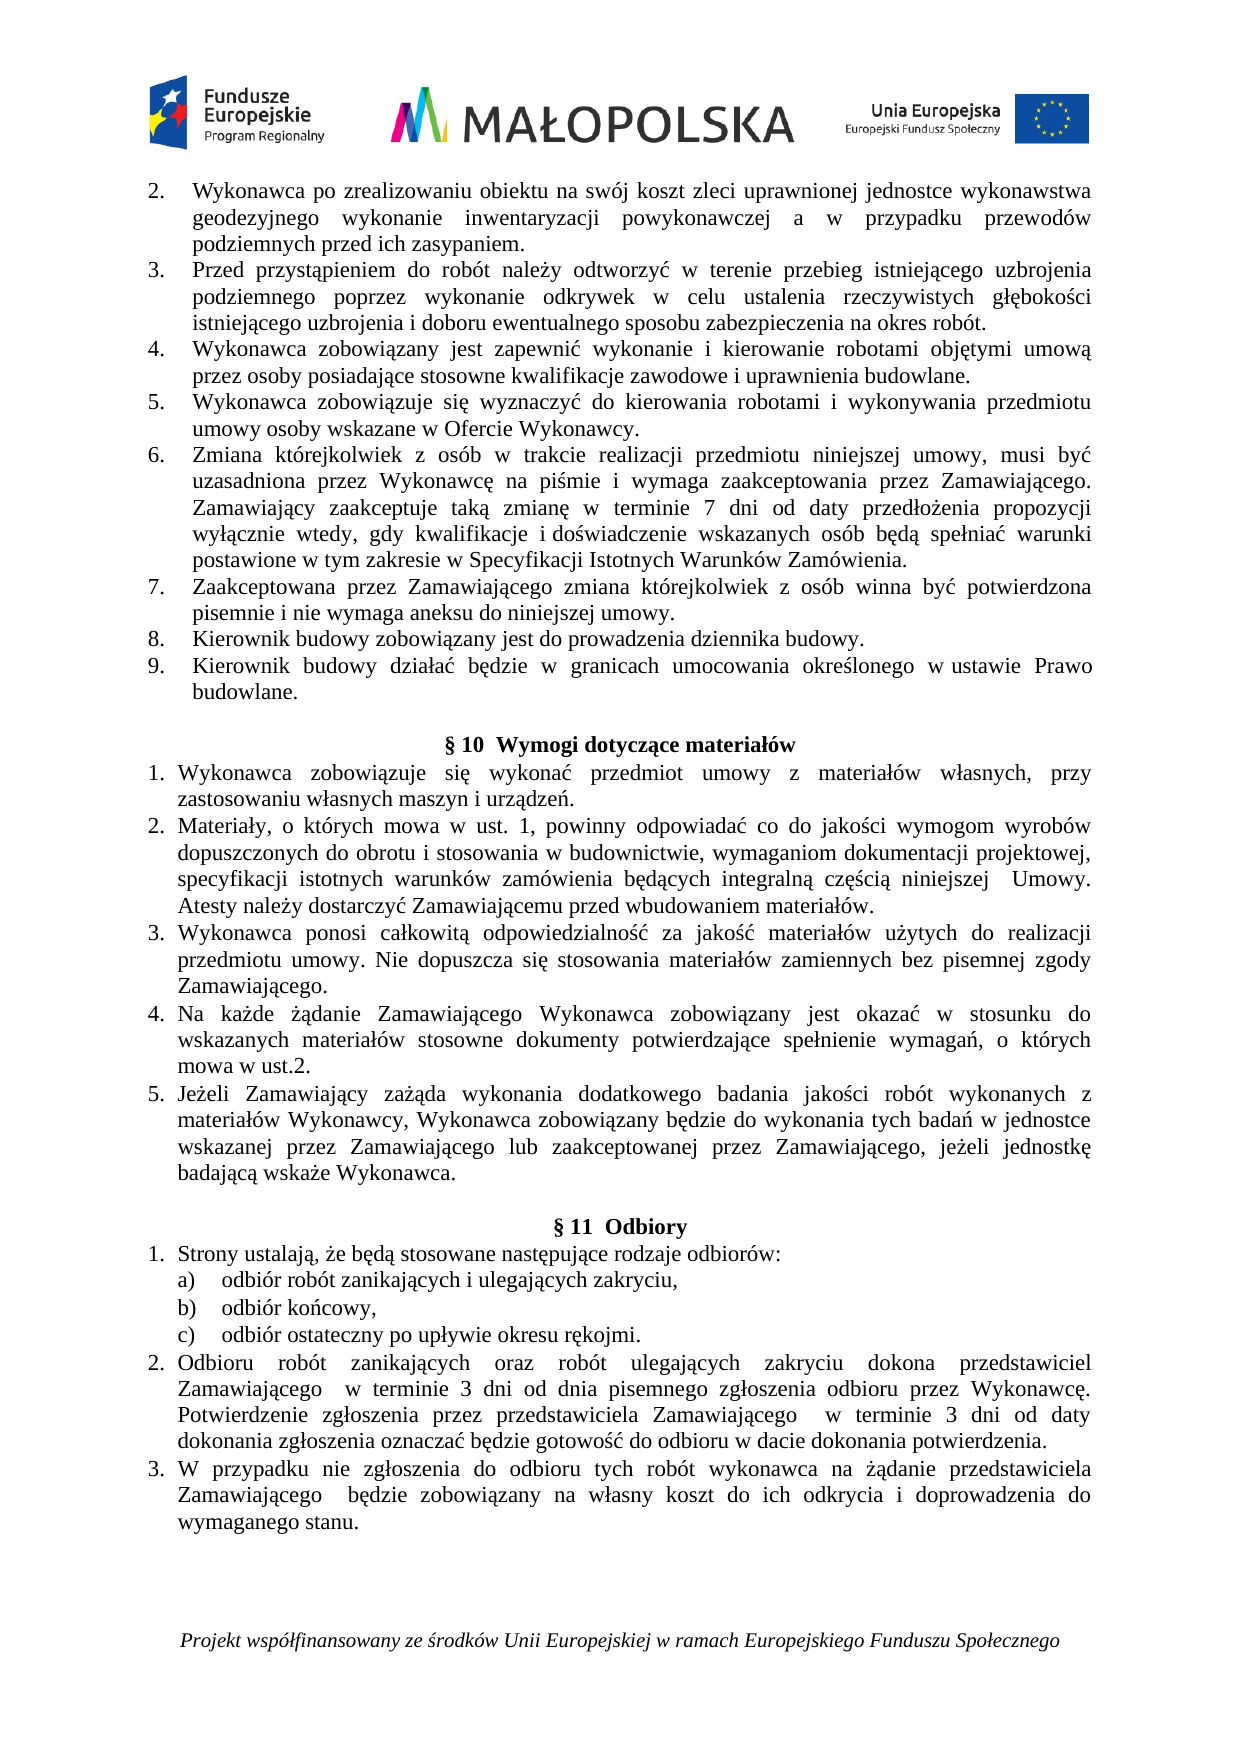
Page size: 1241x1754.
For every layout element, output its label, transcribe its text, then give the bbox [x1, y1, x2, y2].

list Jeżeli Zamawiający zażąda wykonania dodatkowego badania jakości robót wykonanych z materiałów Wykonawcy, Wykonawca zobowiązany będzie do wykonania tych badań w jednostce wskazanej przez Zamawiającego lub zaakceptowanej przez Zamawiającego, jeżeli jednostkę badającą wskaże Wykonawca. [148, 1080, 1093, 1186]
list Przed przystąpieniem do robót należy odtworzyć w terenie przebieg istniejącego uzbrojenia podziemnego poprzez wykonanie odkrywek w celu ustalenia rzeczywistych głębokości istniejącego uzbrojenia i doboru ewentualnego sposobu zabezpieczenia na okres robót. [148, 256, 1093, 336]
list Wykonawca zobowiązuje się wykonać przedmiot umowy z materiałów własnych, przy zastosowaniu własnych maszyn i urządzeń. [148, 758, 1093, 811]
list Zmiana którejkolwiek z osób w trakcie realizacji przedmiotu niniejszej umowy, musi być uzasadniona przez Wykonawcę na piśmie i wymaga zaakceptowania przez Zamawiającego. Zamawiający zaakceptuje taką zmianę w terminie 7 dni od daty przedłożenia propozycji wyłącznie wtedy, gdy kwalifikacje i doświadczenie wskazanych osób będą spełniać warunki postawione w tym zakresie w Specyfikacji Istotnych Warunków Zamówienia. [148, 441, 1093, 573]
list Zaakceptowana przez Zamawiającego zmiana którejkolwiek z osób winna być potwierdzona pisemnie i nie wymaga aneksu do niniejszej umowy. [148, 573, 1093, 625]
list odbiór robót zanikających i ulegających zakryciu, [177, 1266, 1093, 1292]
list Odbioru robót zanikających oraz robót ulegających zakryciu dokona przedstawiciel Zamawiającego w terminie 3 dni od dnia pisemnego zgłoszenia odbioru przez Wykonawcę. Potwierdzenie zgłoszenia przez przedstawiciela Zamawiającego w terminie 3 dni od daty dokonania zgłoszenia oznaczać będzie gotowość do odbioru w dacie dokonania potwierdzenia. [148, 1348, 1093, 1454]
list Kierownik budowy działać będzie w granicach umocowania określonego w ustawie Prawo budowlane. [148, 652, 1093, 704]
list Wykonawca po zrealizowaniu obiektu na swój koszt zleci uprawnionej jednostce wykonawstwa geodezyjnego wykonanie inwentaryzacji powykonawczej a w przypadku przewodów podziemnych przed ich zasypaniem. [148, 102, 1093, 256]
list W przypadku nie zgłoszenia do odbioru tych robót wykonawca na żądanie przedstawiciela Zamawiającego będzie zobowiązany na własny koszt do ich odkrycia i doprowadzenia do wymaganego stanu. [148, 1455, 1093, 1534]
list Wykonawca ponosi całkowitą odpowiedzialność za jakość materiałów użytych do realizacji przedmiotu umowy. Nie dopuszcza się stosowania materiałów zamiennych bez pisemnej zgody Zamawiającego. [148, 919, 1093, 998]
list odbiór ostateczny po upływie okresu rękojmi. [177, 1321, 1093, 1347]
list Wykonawca zobowiązuje się wyznaczyć do kierowania robotami i wykonywania przedmiotu umowy osoby wskazane w Ofercie Wykonawcy. [148, 388, 1093, 441]
picture [125, 53, 1115, 178]
list Wykonawca zobowiązany jest zapewnić wykonanie i kierowanie robotami objętymi umową przez osoby posiadające stosowne kwalifikacje zawodowe i uprawnienia budowlane. [148, 336, 1093, 388]
text § 11 Odbiory [148, 1213, 1093, 1240]
list Kierownik budowy zobowiązany jest do prowadzenia dziennika budowy. [148, 625, 1093, 652]
list Strony ustalają, że będą stosowane następujące rodzaje odbiorów: [148, 1240, 1093, 1266]
list Materiały, o których mowa w ust. 1, powinny odpowiadać co do jakości wymogom wyrobów dopuszczonych do obrotu i stosowania w budownictwie, wymaganiom dokumentacji projektowej, specyfikacji istotnych warunków zamówienia będących integralną częścią niniejszej Umowy. Atesty należy dostarczyć Zamawiającemu przed wbudowaniem materiałów. [148, 813, 1093, 918]
text § 10 Wymogi dotyczące materiałów [148, 731, 1093, 757]
list odbiór końcowy, [177, 1293, 1093, 1320]
list Na każde żądanie Zamawiającego Wykonawca zobowiązany jest okazać w stosunku do wskazanych materiałów stosowne dokumenty potwierdzające spełnienie wymagań, o których mowa w ust.2. [148, 1000, 1093, 1079]
